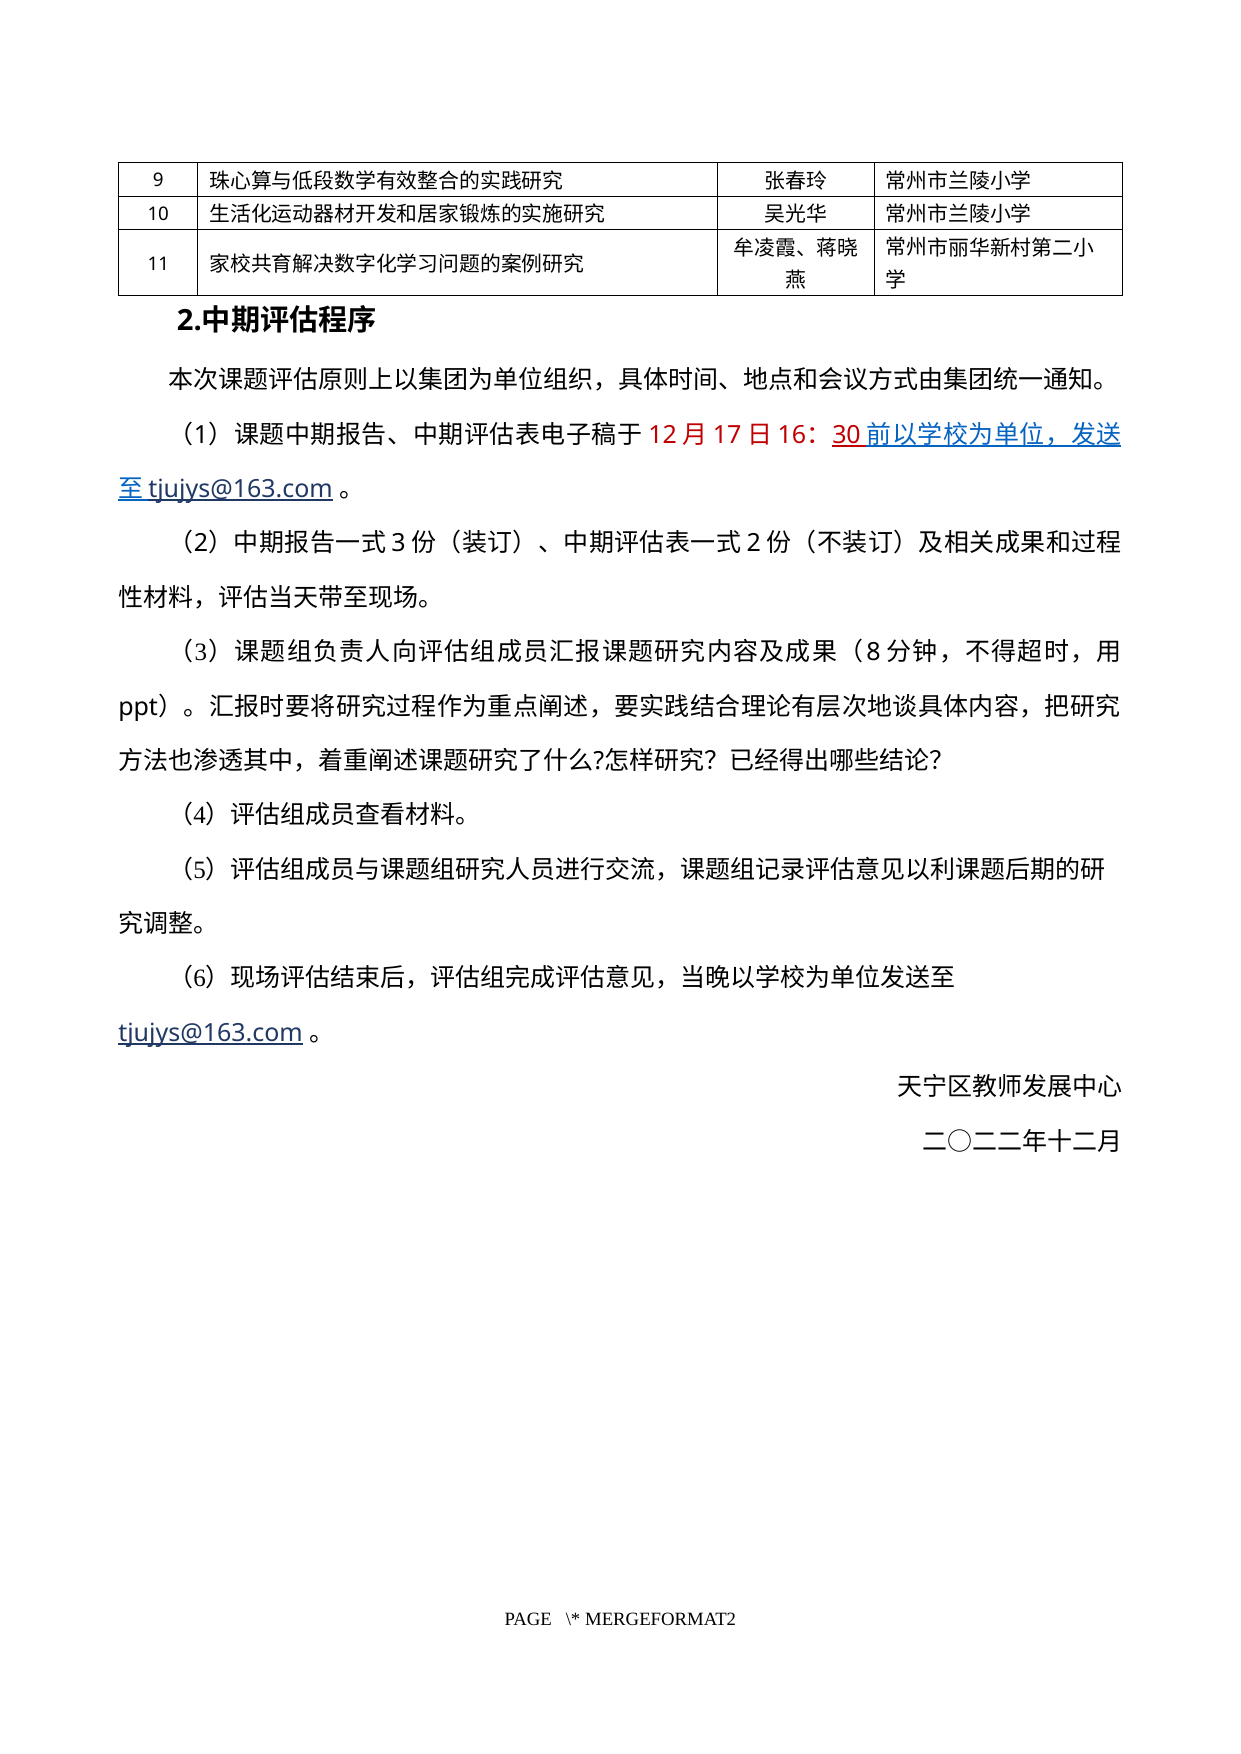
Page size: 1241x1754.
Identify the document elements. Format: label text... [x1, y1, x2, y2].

text （3）课题组负责人向评估组成员汇报课题研究内容及成果（8分钟，不得超时，用ppt）。汇报时要将研究过程作为重点阐述，要实践结合理论有层次地谈具体内容，把研究方法也渗透其中，着重阐述课题研究了什么?怎样研究？已经得出哪些结论？ [118, 632, 1122, 777]
table_cell 张春玲 [718, 163, 874, 196]
text 二○二二年十二月 [118, 1121, 1122, 1157]
table_cell 常州市丽华新村第二小学 [875, 230, 1122, 295]
table_cell 11 [119, 230, 197, 295]
table_cell 9 [119, 163, 197, 196]
table_cell 生活化运动器材开发和居家锻炼的实施研究 [198, 197, 717, 229]
text 2.中期评估程序 [118, 296, 1122, 338]
text （2）中期报告一式3份（装订）、中期评估表一式2份（不装订）及相关成果和过程性材料，评估当天带至现场。 [118, 523, 1122, 613]
text 本次课题评估原则上以集团为单位组织，具体时间、地点和会议方式由集团统一通知。 [118, 360, 1122, 396]
table_cell 吴光华 [718, 197, 874, 229]
table_cell 家校共育解决数字化学习问题的案例研究 [198, 230, 717, 295]
table_cell 常州市兰陵小学 [875, 163, 1122, 196]
table_cell 珠心算与低段数学有效整合的实践研究 [198, 163, 717, 196]
text 天宁区教师发展中心 [118, 1067, 1122, 1103]
text （6）现场评估结束后，评估组完成评估意见，当晚以学校为单位发送至tjujys@163.com 。 [118, 958, 1122, 1048]
text （4）评估组成员查看材料。 [118, 795, 1122, 831]
table_cell 常州市兰陵小学 [875, 197, 1122, 229]
text （5）评估组成员与课题组研究人员进行交流，课题组记录评估意见以利课题后期的研究调整。 [118, 849, 1122, 940]
table_cell 10 [119, 197, 197, 229]
text （1）课题中期报告、中期评估表电子稿于12月17日16：30前以学校为单位，发送至tjujys@163.com 。 [118, 414, 1122, 505]
table_cell 牟凌霞、蒋晓燕 [718, 230, 874, 295]
